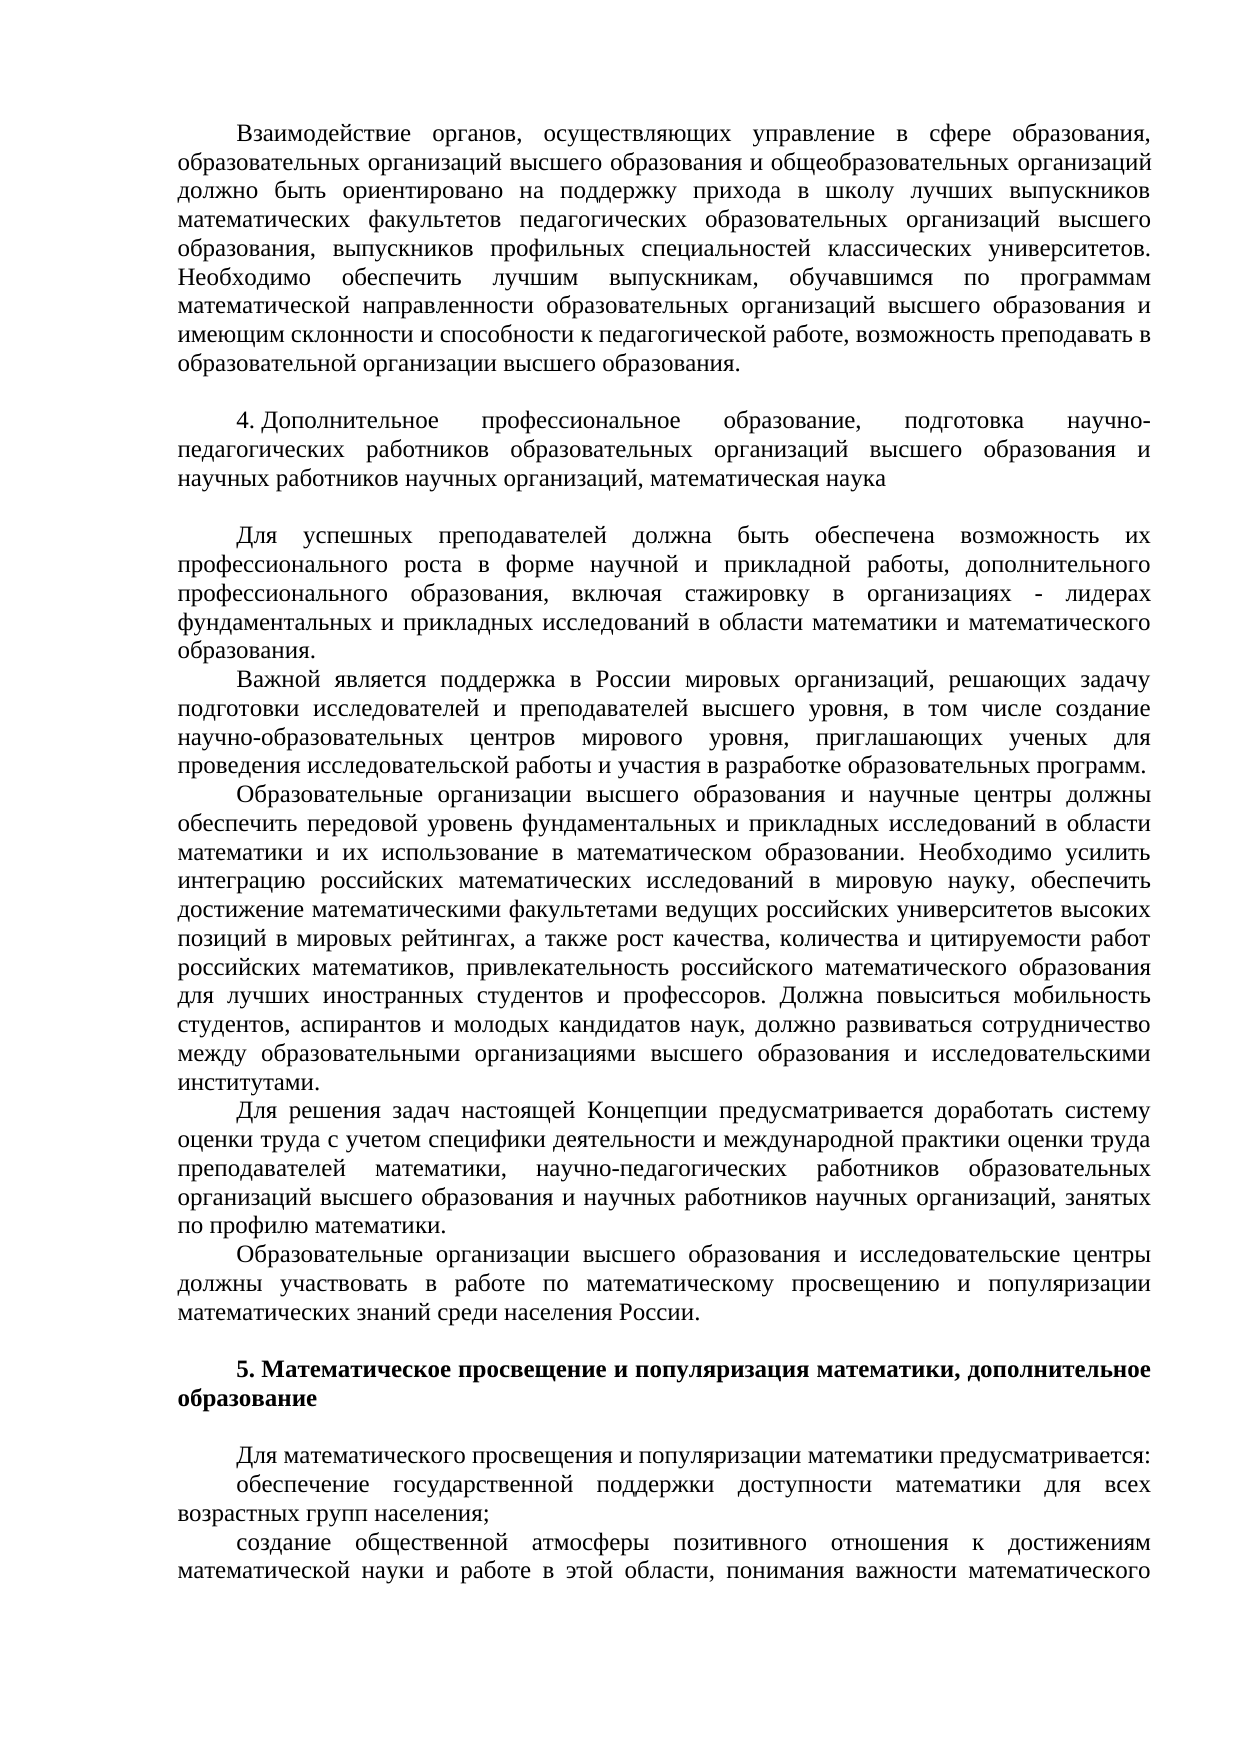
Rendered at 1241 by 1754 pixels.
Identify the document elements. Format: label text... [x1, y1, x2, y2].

text Взаимодействие органов, осуществляющих управление в сфере образования, образовательных организаций высшего образования и общеобразовательных организаций должно быть ориентировано на поддержку прихода в школу лучших выпускников математических факультетов педагогических образовательных организаций высшего образования, выпускников профильных специальностей классических университетов. Необходимо обеспечить лучшим выпускникам, обучавшимся по программам математической направленности образовательных организаций высшего образования и имеющим склонности и способности к педагогической работе, возможность преподавать в образовательной организации высшего образования. [177, 118, 1152, 377]
text 4. Дополнительное профессиональное образование, подготовка научно-педагогических работников образовательных организаций высшего образования и научных работников научных организаций, математическая наука [177, 406, 1152, 492]
text Для успешных преподавателей должна быть обеспечена возможность их профессионального роста в форме научной и прикладной работы, дополнительного профессионального образования, включая стажировку в организациях - лидерах фундаментальных и прикладных исследований в области математики и математического образования. [177, 521, 1152, 664]
text Для математического просвещения и популяризации математики предусматривается: [177, 1441, 1152, 1469]
text Для решения задач настоящей Концепции предусматривается доработать систему оценки труда с учетом специфики деятельности и международной практики оценки труда преподавателей математики, научно-педагогических работников образовательных организаций высшего образования и научных работников научных организаций, занятых по профилю математики. [177, 1096, 1152, 1239]
text Образовательные организации высшего образования и исследовательские центры должны участвовать в работе по математическому просвещению и популяризации математических знаний среди населения России. [177, 1239, 1152, 1326]
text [177, 1527, 1152, 1584]
text 5. Математическое просвещение и популяризация математики, дополнительное образование [177, 1354, 1152, 1412]
text Образовательные организации высшего образования и научные центры должны обеспечить передовой уровень фундаментальных и прикладных исследований в области математики и их использование в математическом образовании. Необходимо усилить интеграцию российских математических исследований в мировую науку, обеспечить достижение математическими факультетами ведущих российских университетов высоких позиций в мировых рейтингах, а также рост качества, количества и цитируемости работ российских математиков, привлекательность российского математического образования для лучших иностранных студентов и профессоров. Должна повыситься мобильность студентов, аспирантов и молодых кандидатов наук, должно развиваться сотрудничество между образовательными организациями высшего образования и исследовательскими институтами. [177, 779, 1152, 1096]
text обеспечение государственной поддержки доступности математики для всех возрастных групп населения; [177, 1469, 1152, 1527]
text Важной является поддержка в России мировых организаций, решающих задачу подготовки исследователей и преподавателей высшего уровня, в том числе создание научно-образовательных центров мирового уровня, приглашающих ученых для проведения исследовательской работы и участия в разработке образовательных программ. [177, 664, 1152, 779]
